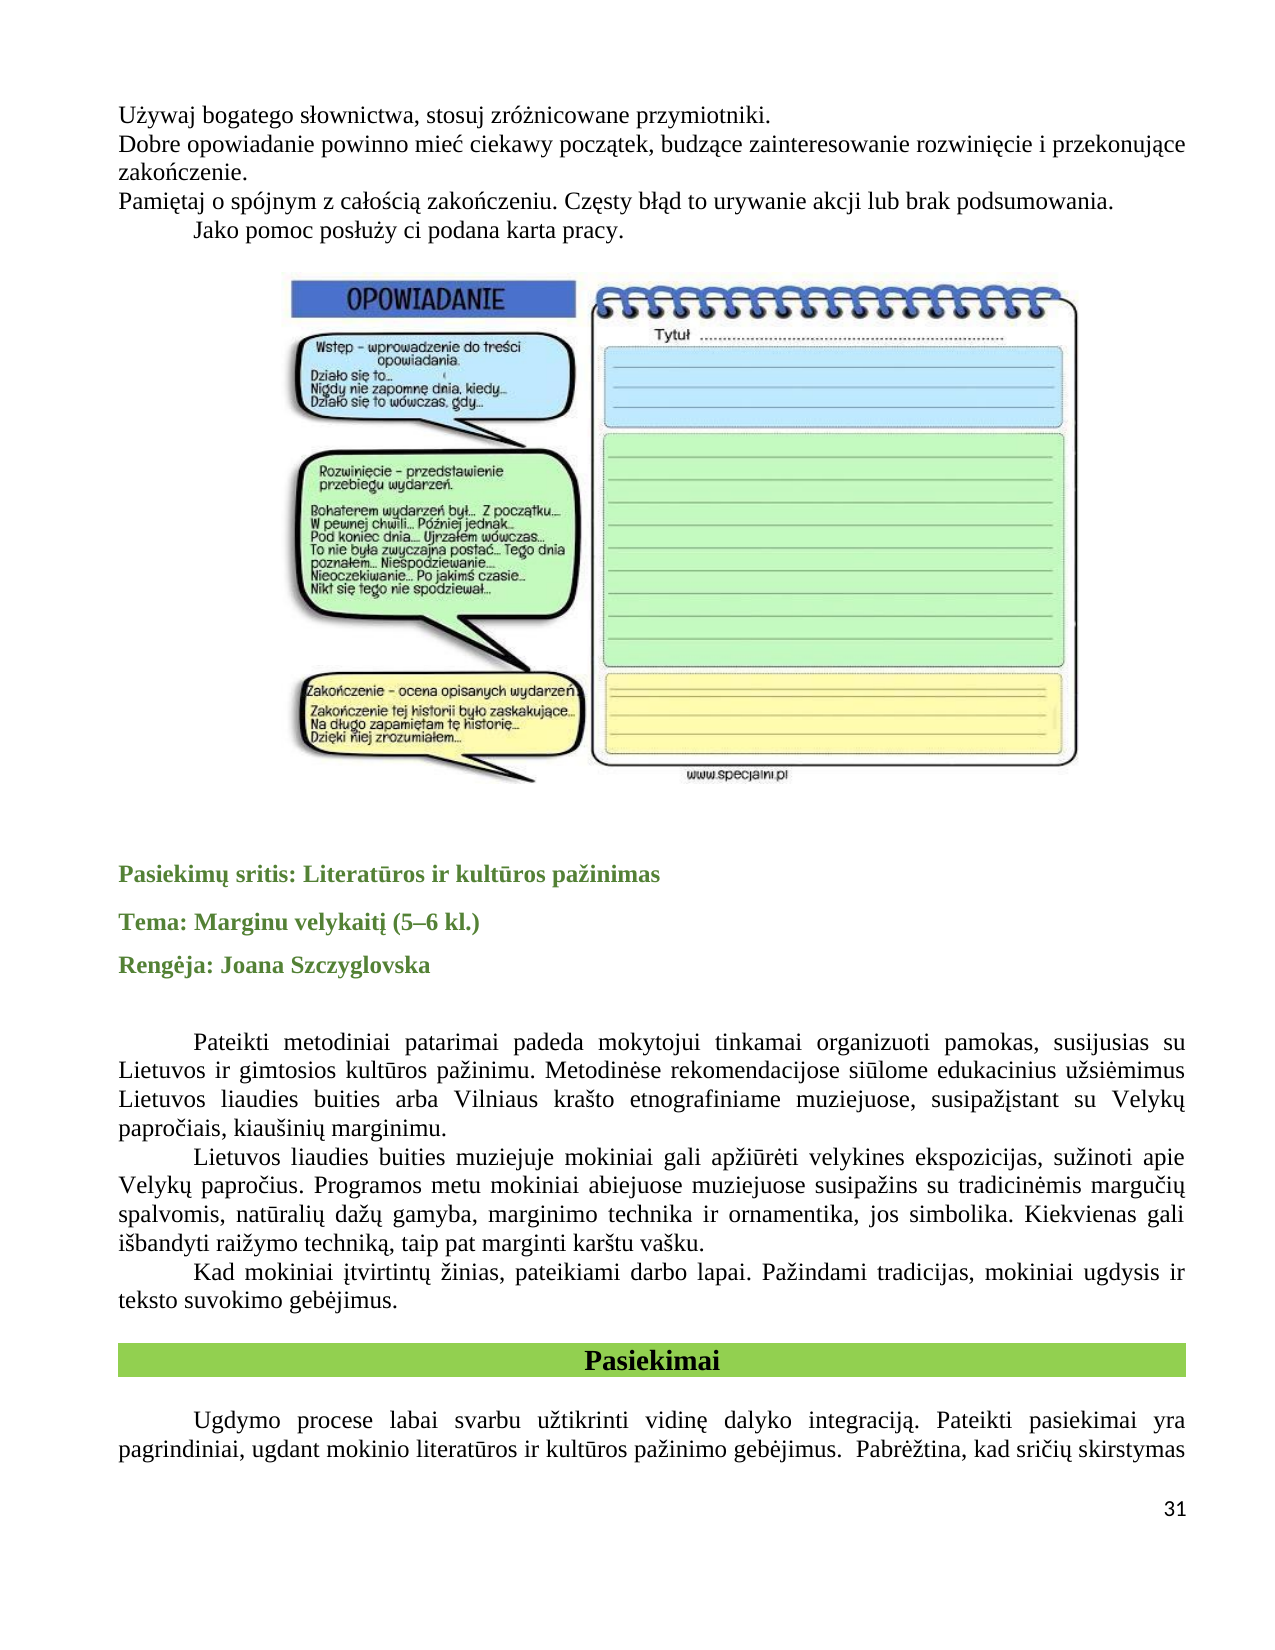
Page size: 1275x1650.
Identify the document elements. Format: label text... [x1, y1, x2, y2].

text Pamiętaj o spójnym z całością zakończeniu. Częsty błąd to urywanie akcji lub brak podsumowania. [118, 186, 1186, 215]
text Lietuvos liaudies buities muziejuje mokiniai gali apžiūrėti velykines ekspozicijas, sužinoti apie Velykų papročius. Programos metu mokiniai abiejuose muziejuose susipažins su tradicinėmis margučių spalvomis, natūralių dažų gamyba, marginimo technika ir ornamentika, jos simbolika. Kiekvienas gali išbandyti raižymo techniką, taip pat marginti karštu vašku. [118, 1142, 1186, 1257]
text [118, 1405, 1186, 1463]
text Jako pomoc posłuży ci podana karta pracy. [118, 215, 1186, 244]
text Używaj bogatego słownictwa, stosuj zróżnicowane przymiotniki. [118, 100, 1186, 129]
text Pateikti metodiniai patarimai padeda mokytojui tinkamai organizuoti pamokas, susijusias su Lietuvos ir gimtosios kultūros pažinimu. Metodinėse rekomendacijose siūlome edukacinius užsiėmimus Lietuvos liaudies buities arba Vilniaus krašto etnografiniame muziejuose, susipažįstant su Velykų papročiais, kiaušinių marginimu. [118, 1027, 1186, 1142]
text Rengėja: Joana Szczyglovska [118, 950, 1186, 979]
text Kad mokiniai įtvirtintų žinias, pateikiami darbo lapai. Pažindami tradicijas, mokiniai ugdysis ir teksto suvokimo gebėjimus. [118, 1257, 1186, 1314]
text Dobre opowiadanie powinno mieć ciekawy początek, budzące zainteresowanie rozwinięcie i przekonujące zakończenie. [118, 129, 1186, 186]
picture [281, 272, 1099, 784]
subtitle Tema: Marginu velykaitį (5–6 kl.) [118, 907, 1186, 936]
text Pasiekimai [118, 1343, 1186, 1377]
text Pasiekimų sritis: Literatūros ir kultūros pažinimas [118, 859, 1186, 888]
